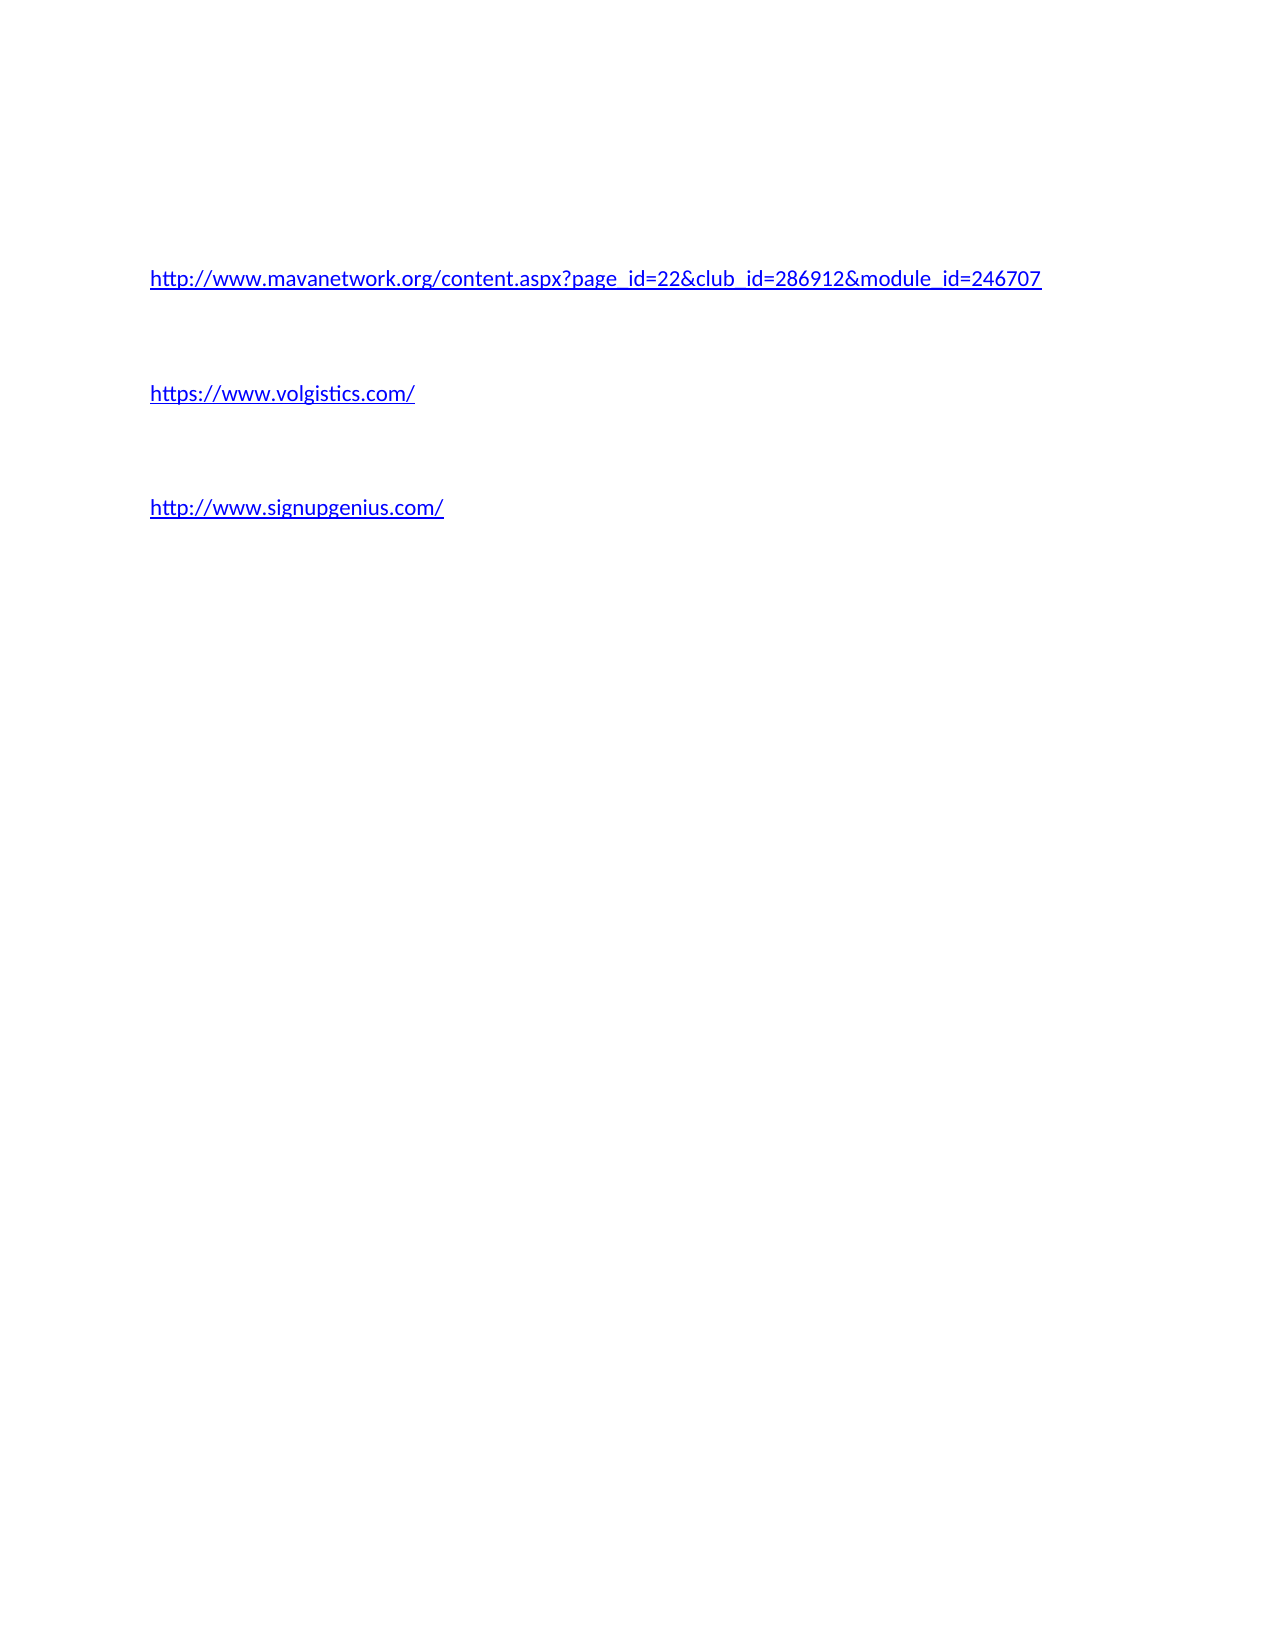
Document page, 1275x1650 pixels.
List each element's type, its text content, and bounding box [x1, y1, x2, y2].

text https://www.volgistics.com/ [150, 379, 1125, 407]
text http://www.signupgenius.com/ [150, 493, 1125, 521]
text http://www.mavanetwork.org/content.aspx?page_id=22&club_id=286912&module_id=246707 [150, 264, 1125, 292]
